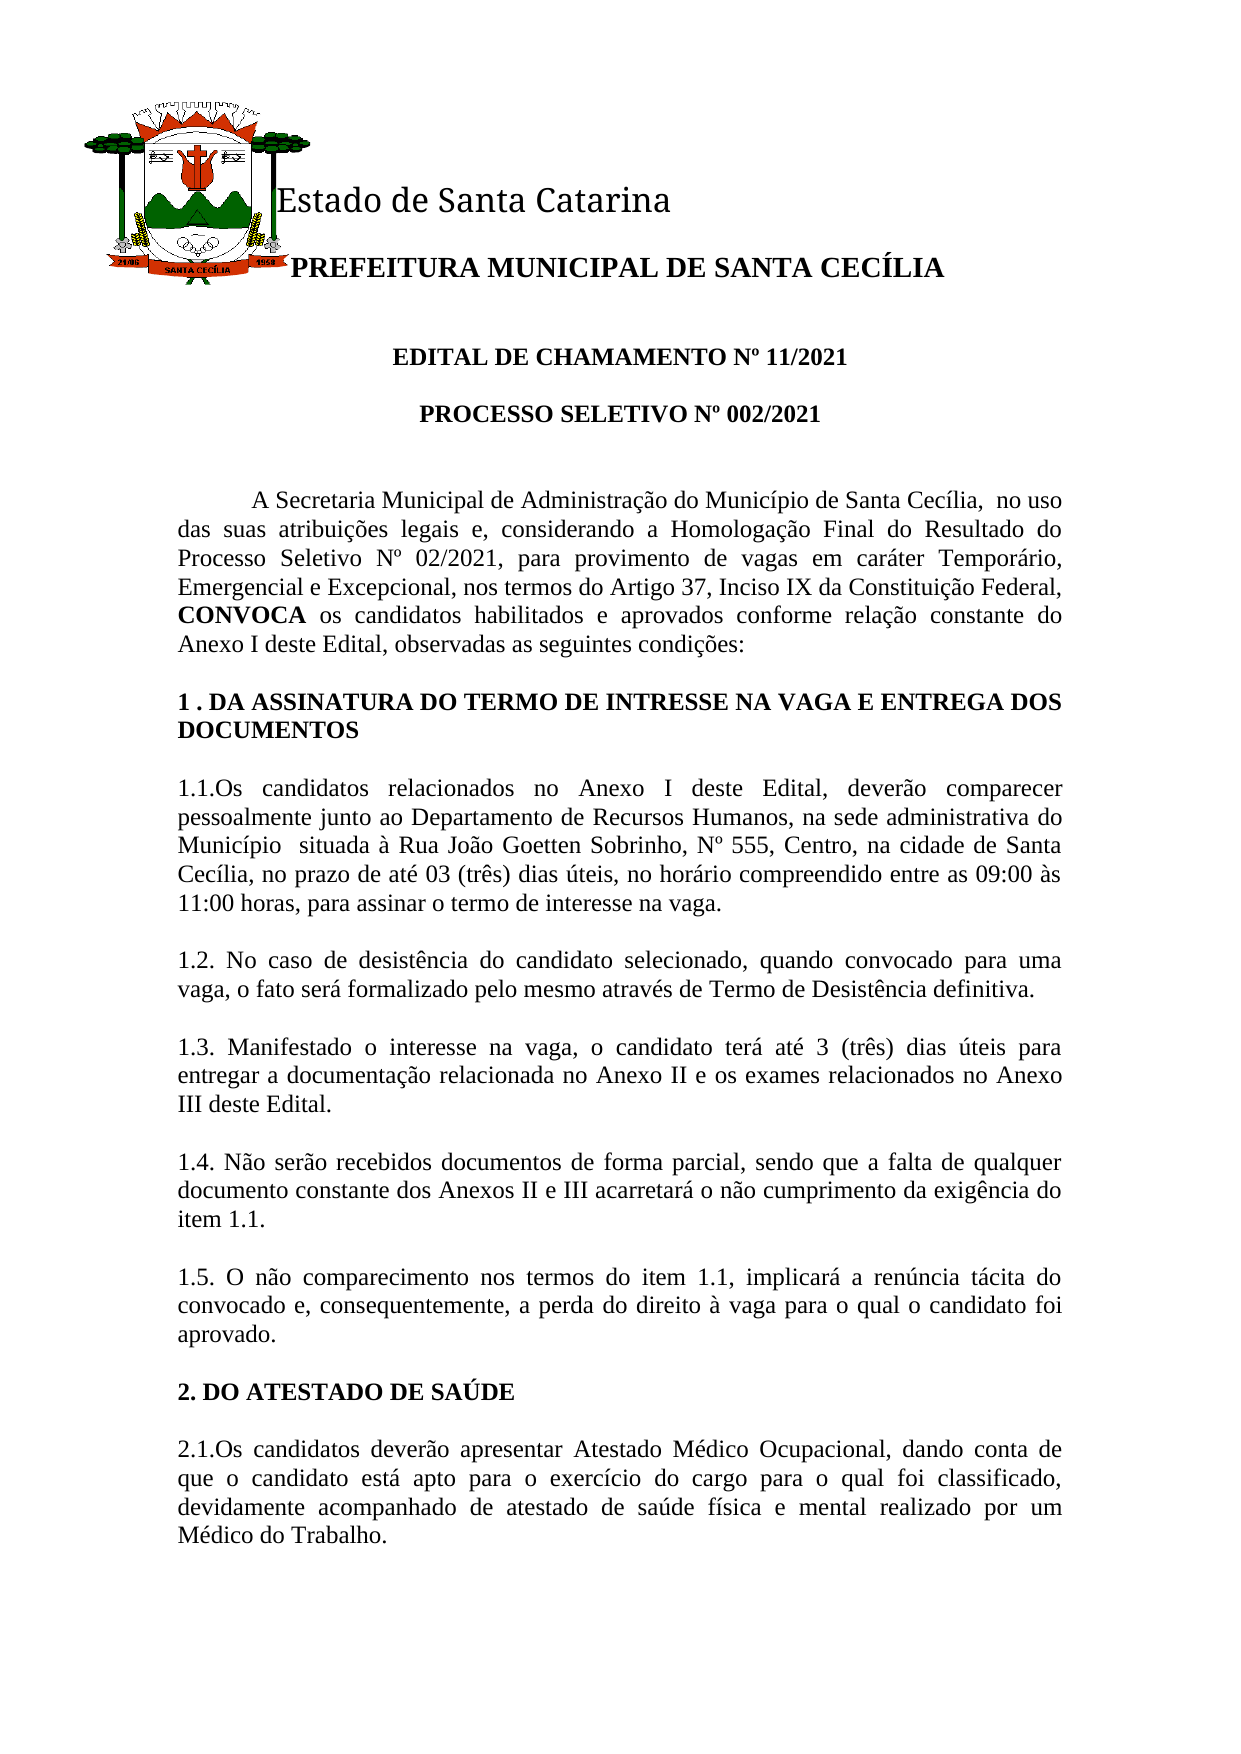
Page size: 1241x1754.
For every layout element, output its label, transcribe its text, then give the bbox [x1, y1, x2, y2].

text 2.1.Os candidatos deverão apresentar Atestado Médico Ocupacional, dando conta de que o candidato está apto para o exercício do cargo para o qual foi classificado, devidamente acompanhado de atestado de saúde física e mental realizado por um Médico do Trabalho. [177, 1434, 1063, 1549]
text 1.3. Manifestado o interesse na vaga, o candidato terá até 3 (três) dias úteis para entregar a documentação relacionada no Anexo II e os exames relacionados no Anexo III deste Edital. [177, 1032, 1063, 1118]
text 1.5. O não comparecimento nos termos do item 1.1, implicará a renúncia tácita do convocado e, consequentemente, a perda do direito à vaga para o qual o candidato foi aprovado. [177, 1262, 1063, 1348]
text 1.4. Não serão recebidos documentos de forma parcial, sendo que a falta de qualquer documento constante dos Anexos II e III acarretará o não cumprimento da exigência do item 1.1. [177, 1147, 1063, 1233]
text 1.1.Os candidatos relacionados no Anexo I deste Edital, deverão comparecer pessoalmente junto ao Departamento de Recursos Humanos, na sede administrativa do Município situada à Rua João Goetten Sobrinho, Nº 555, Centro, na cidade de Santa Cecília, no prazo de até 03 (três) dias úteis, no horário compreendido entre as 09:00 às 11:00 horas, para assinar o termo de interesse na vaga. [177, 773, 1063, 917]
text PREFEITURA MUNICIPAL DE SANTA CECÍLIA [177, 251, 1063, 284]
text 1.2. No caso de desistência do candidato selecionado, quando convocado para uma vaga, o fato será formalizado pelo mesmo através de Termo de Desistência definitiva. [177, 945, 1063, 1003]
text Estado de Santa Catarina [177, 176, 1063, 222]
text PROCESSO SELETIVO Nº 002/2021 [177, 399, 1063, 428]
text 2. DO ATESTADO DE SAÚDE [177, 1377, 1063, 1405]
text A Secretaria Municipal de Administração do Município de Santa Cecília, no uso das suas atribuições legais e, considerando a Homologação Final do Resultado do Processo Seletivo Nº 02/2021, para provimento de vagas em caráter Temporário, Emergencial e Excepcional, nos termos do Artigo 37, Inciso IX da Constituição Federal, CONVOCA os candidatos habilitados e aprovados conforme relação constante do Anexo I deste Edital, observadas as seguintes condições: [177, 485, 1063, 658]
text 1 . DA ASSINATURA DO TERMO DE INTRESSE NA VAGA E ENTREGA DOS DOCUMENTOS [177, 687, 1063, 744]
text EDITAL DE CHAMAMENTO Nº 11/2021 [177, 342, 1063, 370]
